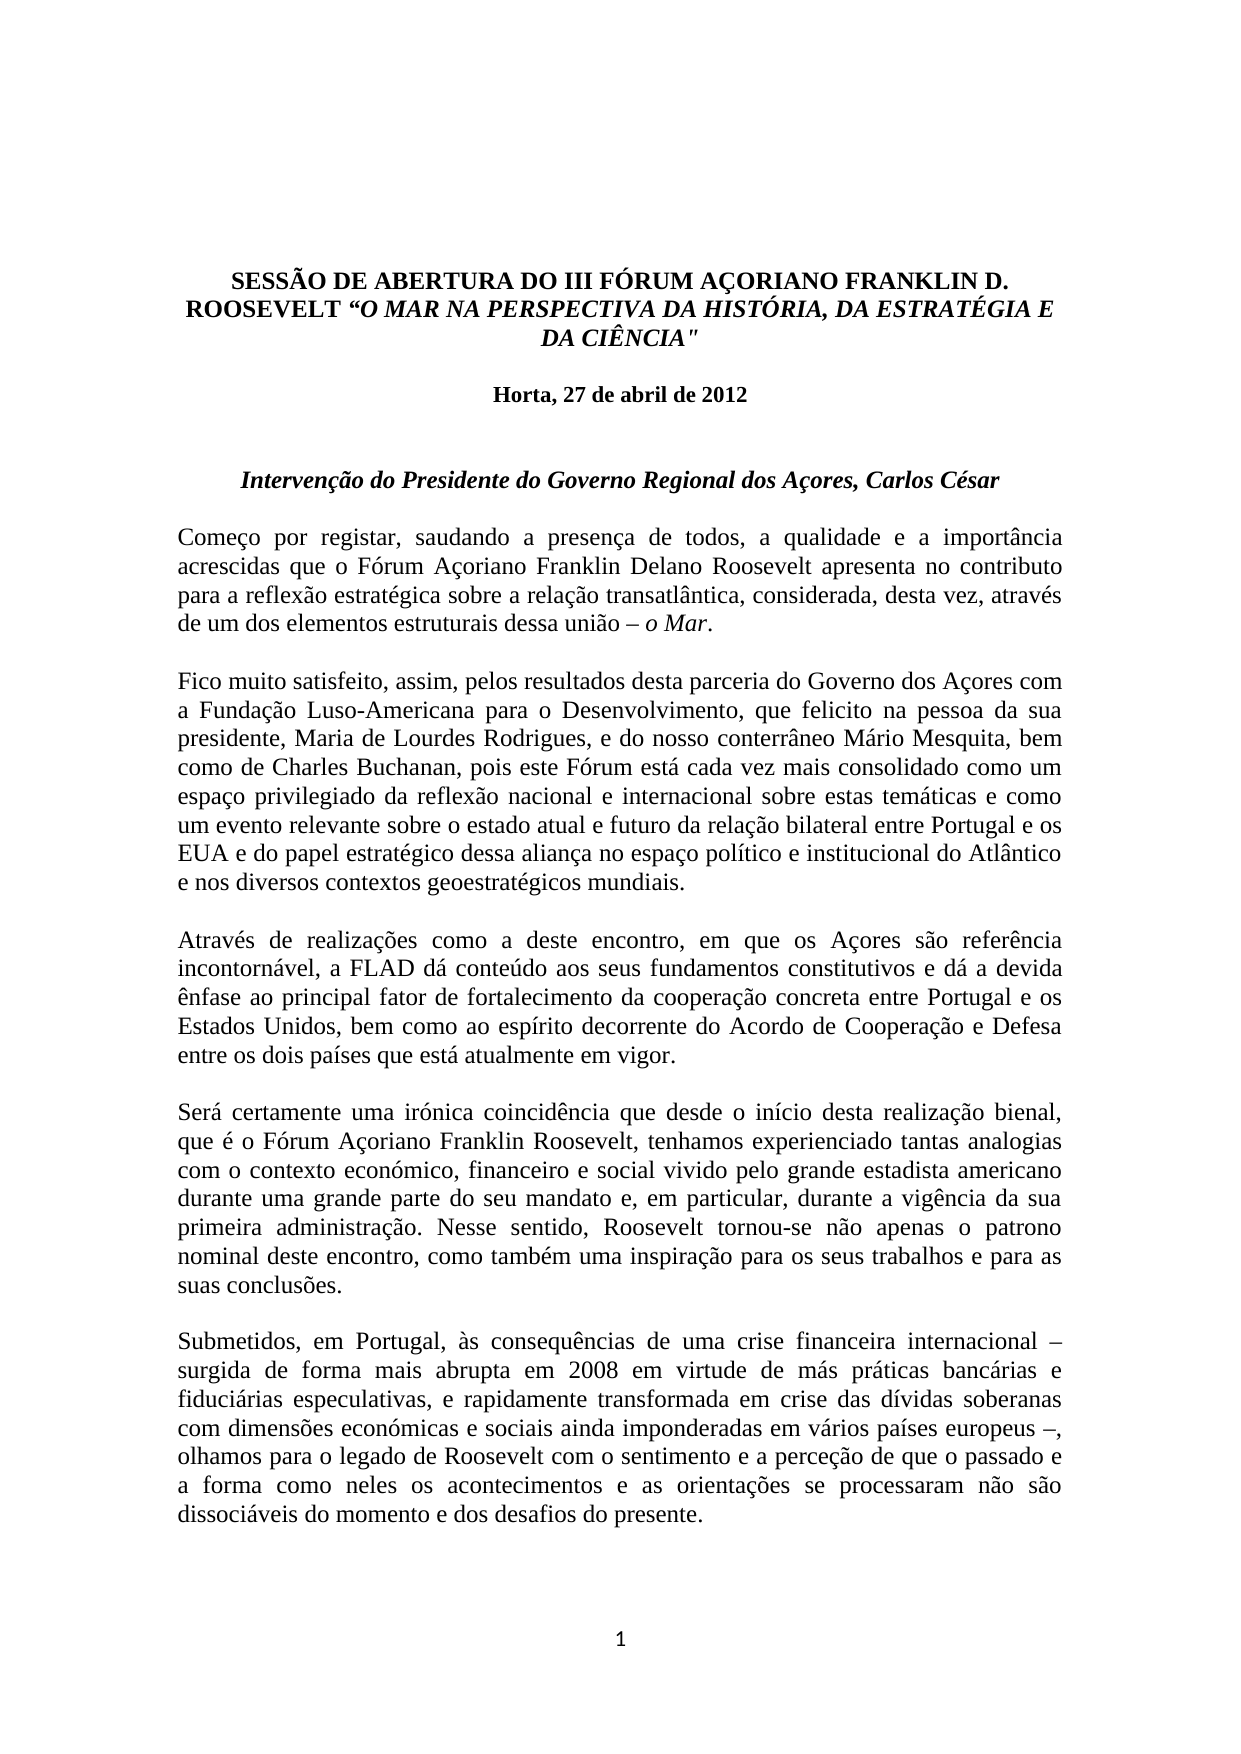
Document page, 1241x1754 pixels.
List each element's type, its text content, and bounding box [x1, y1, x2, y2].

text Horta, 27 de abril de 2012 [177, 381, 1063, 407]
text SESSÃO DE ABERTURA DO III FÓRUM AÇORIANO FRANKLIN D. ROOSEVELT “O MAR NA PERSPECTIVA DA HISTÓRIA, DA ESTRATÉGIA E DA CIÊNCIA" [177, 266, 1063, 352]
text Intervenção do Presidente do Governo Regional dos Açores, Carlos César [177, 465, 1063, 493]
text Fico muito satisfeito, assim, pelos resultados desta parceria do Governo dos Açores com a Fundação Luso-Americana para o Desenvolvimento, que felicito na pessoa da sua presidente, Maria de Lourdes Rodrigues, e do nosso conterrâneo Mário Mesquita, bem como de Charles Buchanan, pois este Fórum está cada vez mais consolidado como um espaço privilegiado da reflexão nacional e internacional sobre estas temáticas e como um evento relevante sobre o estado atual e futuro da relação bilateral entre Portugal e os EUA e do papel estratégico dessa aliança no espaço político e institucional do Atlântico e nos diversos contextos geoestratégicos mundiais. [177, 666, 1063, 896]
text Começo por registar, saudando a presença de todos, a qualidade e a importância acrescidas que o Fórum Açoriano Franklin Delano Roosevelt apresenta no contributo para a reflexão estratégica sobre a relação transatlântica, considerada, desta vez, através de um dos elementos estruturais dessa união – o Mar. [177, 522, 1063, 637]
text Submetidos, em Portugal, às consequências de uma crise financeira internacional – surgida de forma mais abrupta em 2008 em virtude de más práticas bancárias e fiduciárias especulativas, e rapidamente transformada em crise das dívidas soberanas com dimensões económicas e sociais ainda imponderadas em vários países europeus –, olhamos para o legado de Roosevelt com o sentimento e a perceção de que o passado e a forma como neles os acontecimentos e as orientações se processaram não são dissociáveis do momento e dos desafios do presente. [177, 1326, 1063, 1528]
text Será certamente uma irónica coincidência que desde o início desta realização bienal, que é o Fórum Açoriano Franklin Roosevelt, tenhamos experienciado tantas analogias com o contexto económico, financeiro e social vivido pelo grande estadista americano durante uma grande parte do seu mandato e, em particular, durante a vigência da sua primeira administração. Nesse sentido, Roosevelt tornou-se não apenas o patrono nominal deste encontro, como também uma inspiração para os seus trabalhos e para as suas conclusões. [177, 1097, 1063, 1298]
text Através de realizações como a deste encontro, em que os Açores são referência incontornável, a FLAD dá conteúdo aos seus fundamentos constitutivos e dá a devida ênfase ao principal fator de fortalecimento da cooperação concreta entre Portugal e os Estados Unidos, bem como ao espírito decorrente do Acordo de Cooperação e Defesa entre os dois países que está atualmente em vigor. [177, 925, 1063, 1068]
